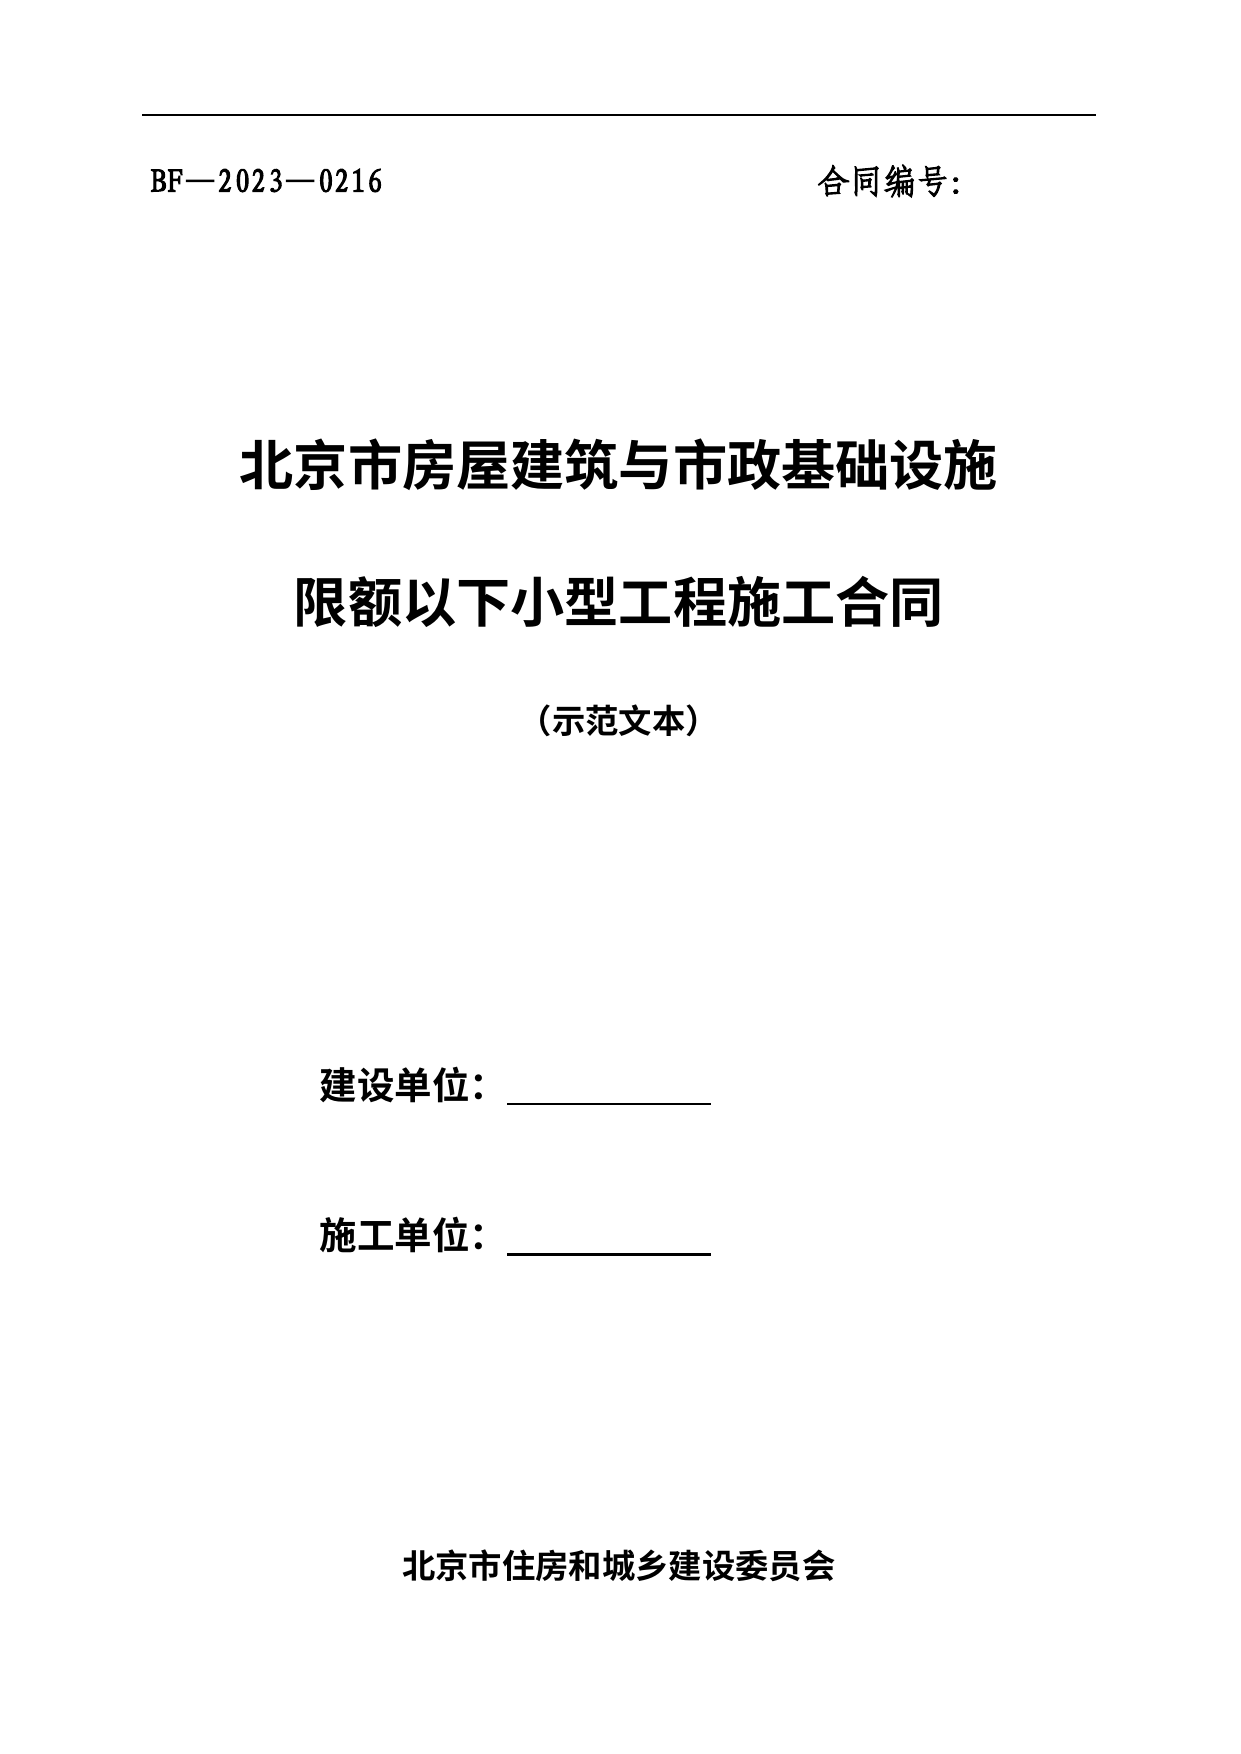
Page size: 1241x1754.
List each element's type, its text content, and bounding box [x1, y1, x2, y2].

text 限额以下小型工程施工合同 [150, 550, 1087, 647]
text BF—2023—0216 合同编号： [150, 146, 1087, 211]
text 建设单位： [150, 1051, 1087, 1116]
text 施工单位： [150, 1201, 1087, 1266]
text （示范文本） [150, 687, 1087, 752]
text 北京市住房和城乡建设委员会 [150, 1532, 1087, 1597]
text 北京市房屋建筑与市政基础设施 [150, 413, 1087, 511]
